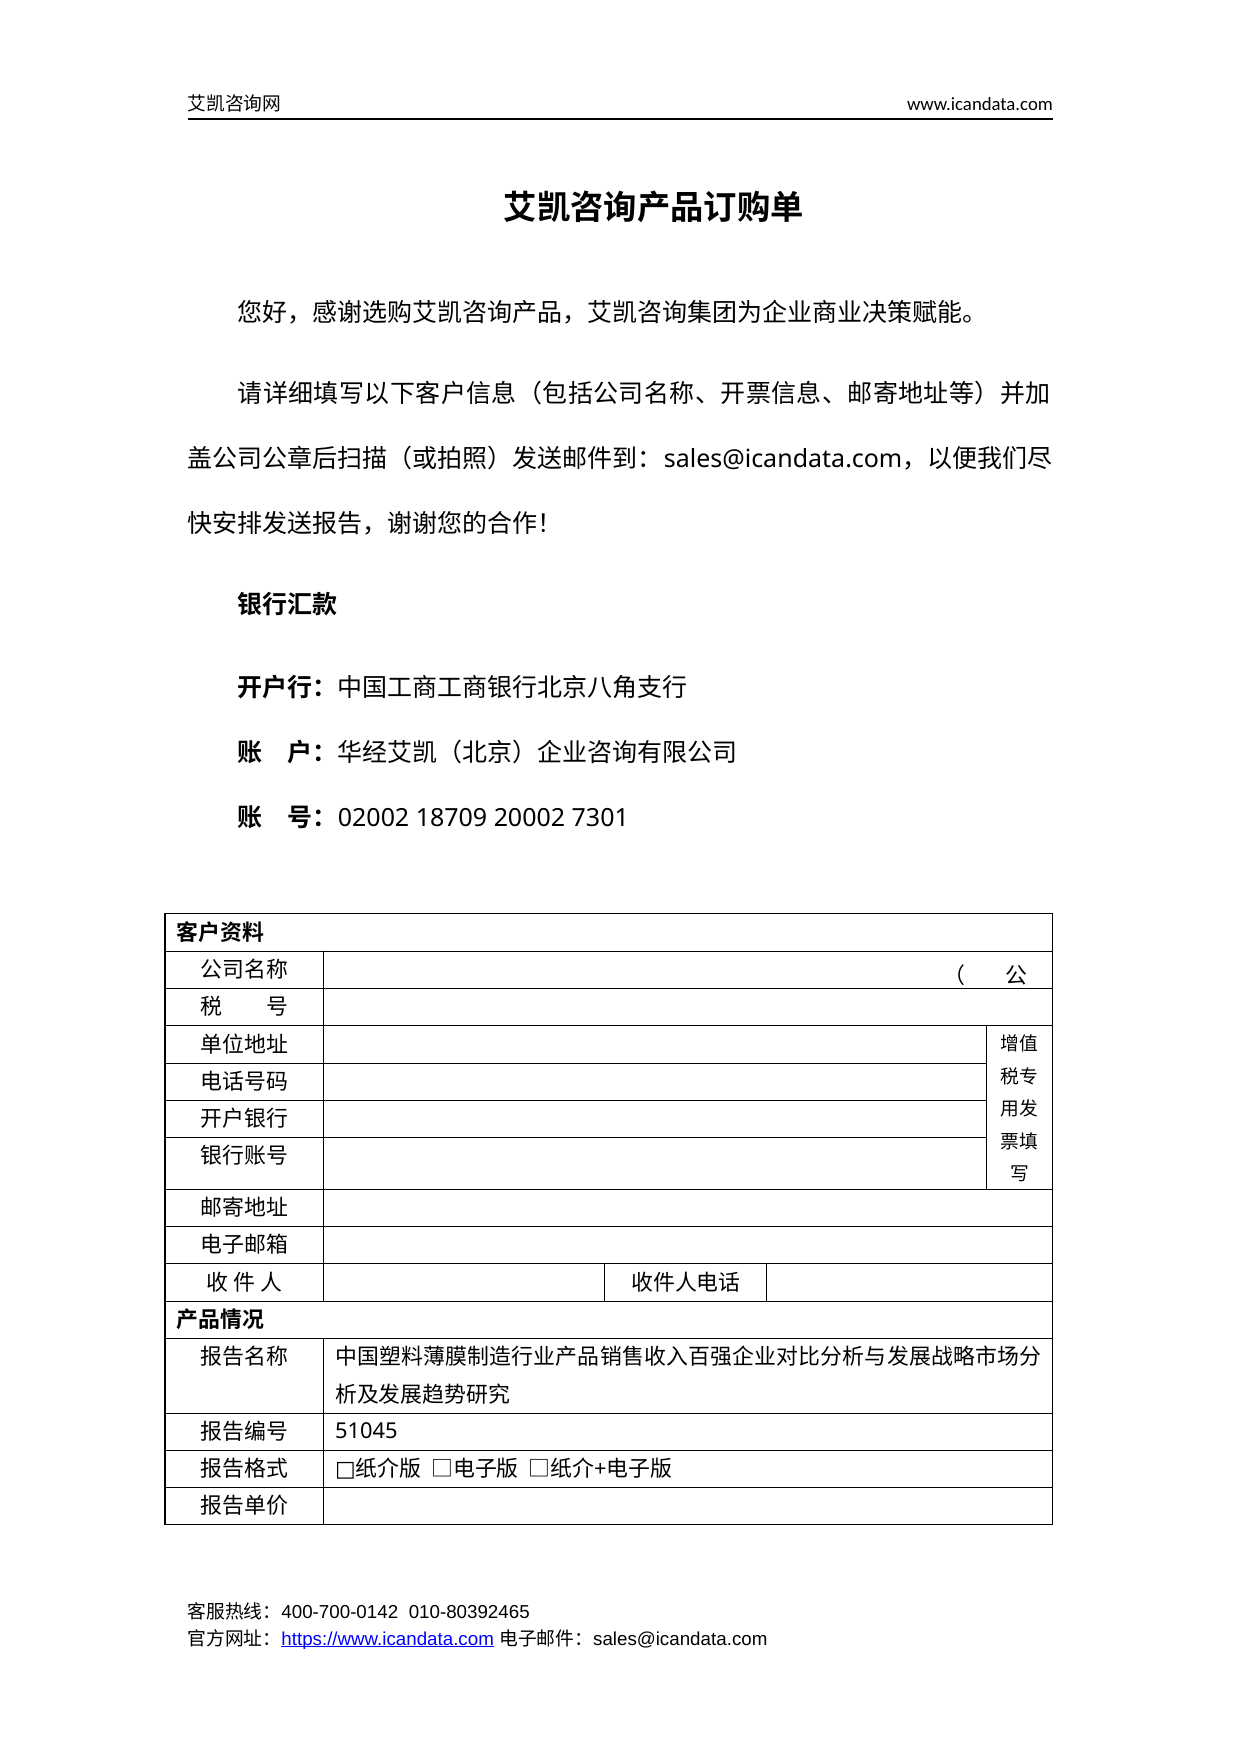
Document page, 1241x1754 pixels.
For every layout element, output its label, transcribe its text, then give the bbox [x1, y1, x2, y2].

table_cell 收 件 人 [166, 1264, 323, 1301]
table_cell [324, 1138, 986, 1189]
table_cell 报告格式 [166, 1451, 323, 1487]
table_cell [324, 1264, 604, 1301]
table_cell [324, 1101, 986, 1137]
table_cell [324, 989, 1052, 1025]
table_cell 公司名称 [166, 952, 323, 988]
table_cell 51045 [324, 1414, 1052, 1450]
text 开户行：中国工商工商银行北京八角支行 [187, 653, 1053, 718]
table_cell 邮寄地址 [166, 1190, 323, 1226]
table_cell 产品情况 [166, 1302, 1052, 1338]
table_cell 报告单价 [166, 1488, 323, 1524]
table_cell 银行账号 [166, 1138, 323, 1189]
table_cell [324, 1227, 1052, 1263]
table_cell [324, 952, 1052, 988]
table_cell 税 号 [166, 989, 323, 1025]
table_cell 开户银行 [166, 1101, 323, 1137]
table_cell [324, 1190, 1052, 1226]
text 艾凯咨询产品订购单 [187, 172, 1053, 237]
table_cell 报告编号 [166, 1414, 323, 1450]
table_cell [324, 1064, 986, 1100]
table_cell 增值税专用发票填写 [987, 1026, 1052, 1189]
table_cell 电子邮箱 [166, 1227, 323, 1263]
text 请详细填写以下客户信息（包括公司名称、开票信息、邮寄地址等）并加盖公司公章后扫描（或拍照）发送邮件到：sales@icandata.com，以便我们尽快安排发送报告，谢谢您的合作！ [187, 359, 1053, 554]
table_cell 电话号码 [166, 1064, 323, 1100]
text 您好，感谢选购艾凯咨询产品，艾凯咨询集团为企业商业决策赋能。 [187, 278, 1053, 343]
table_cell 单位地址 [166, 1026, 323, 1062]
text 账 户：华经艾凯（北京）企业咨询有限公司 [187, 718, 1053, 783]
text 账 号：02002 18709 20002 7301 [187, 783, 1053, 848]
text 银行汇款 [187, 570, 1053, 635]
table_cell [767, 1264, 1052, 1301]
table_cell [324, 1488, 1052, 1524]
table_cell 收件人电话 [605, 1264, 766, 1301]
table_cell □纸介版 □电子版 □纸介+电子版 [324, 1451, 1052, 1487]
table_cell [324, 1026, 986, 1062]
table_cell 中国塑料薄膜制造行业产品销售收入百强企业对比分析与发展战略市场分析及发展趋势研究 [324, 1339, 1052, 1412]
table_header 客户资料 [166, 914, 1052, 951]
table_cell 报告名称 [166, 1339, 323, 1412]
